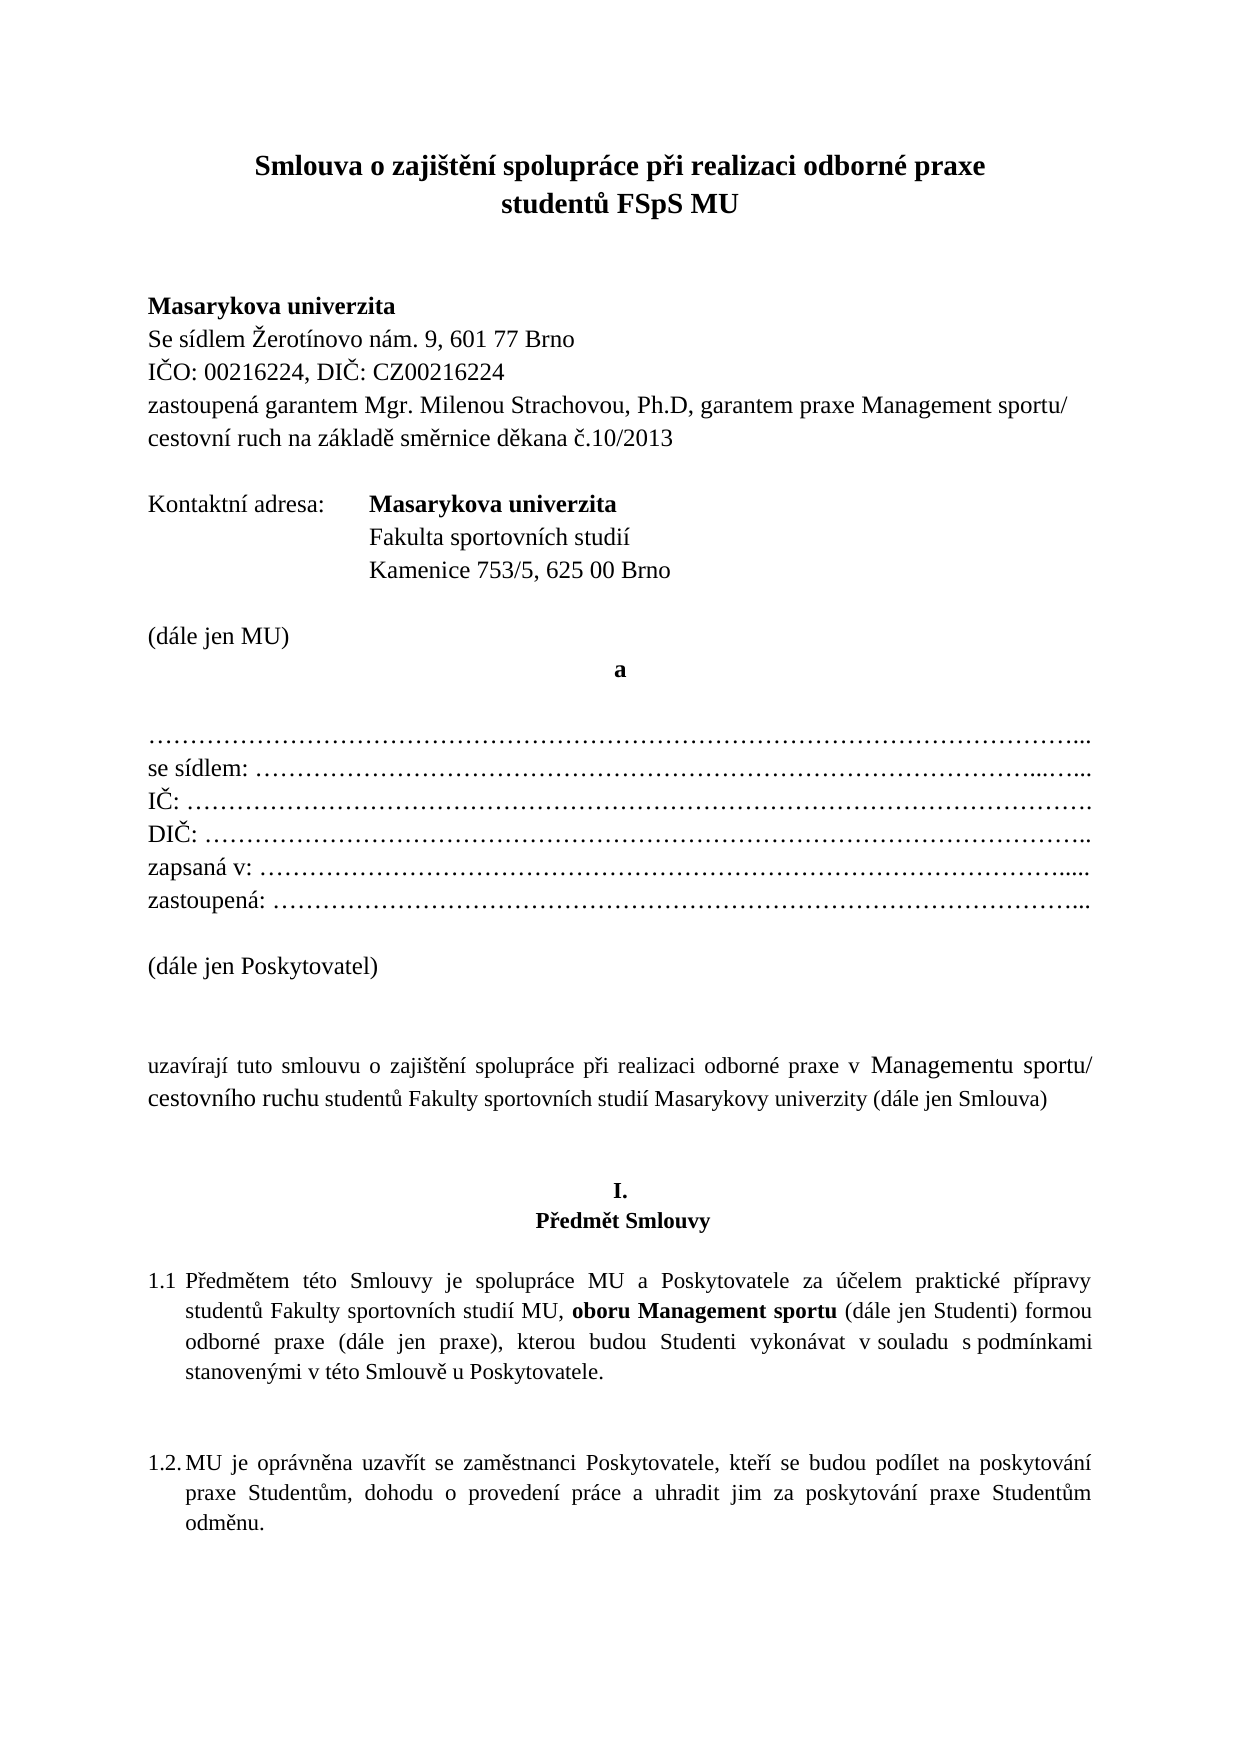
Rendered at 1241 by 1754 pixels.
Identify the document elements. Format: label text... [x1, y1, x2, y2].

text uzavírají tuto smlouvu o zajištění spolupráce při realizaci odborné praxe v Managementu sportu/ cestovního ruchu studentů Fakulty sportovních studií Masarykovy univerzity (dále jen Smlouva) [148, 1050, 1093, 1112]
text IČO: 00216224, DIČ: CZ00216224 [148, 357, 1093, 386]
text …………………………………………………………………………………………………... [148, 720, 1093, 749]
text studentů FSpS MU [148, 186, 1093, 220]
text I. [148, 1177, 1093, 1203]
text Masarykova univerzita [148, 291, 1093, 319]
text Kontaktní adresa: Masarykova univerzita [148, 489, 1093, 518]
text Kamenice 753/5, 625 00 Brno [295, 555, 1093, 584]
text a [148, 654, 1093, 683]
text IČ: ………………………………………………………………………………………………. [148, 786, 1093, 815]
text DIČ: …………………………………………………………………………………………….. [148, 819, 1093, 848]
text Se sídlem Žerotínovo nám. 9, 601 77 Brno [148, 324, 1093, 352]
text (dále jen MU) [148, 621, 1093, 650]
text Předmět Smlouvy [148, 1207, 1093, 1233]
text zastoupená garantem Mgr. Milenou Strachovou, Ph.D, garantem praxe Management sportu/ cestovní ruch na základě směrnice děkana č.10/2013 [148, 390, 1093, 452]
text (dále jen Poskytovatel) [148, 951, 1093, 980]
list MU je oprávněna uzavřít se zaměstnanci Poskytovatele, kteří se budou podílet na poskytování praxe Studentům, dohodu o provedení práce a uhradit jim za poskytování praxe Studentům odměnu. [148, 1448, 1093, 1535]
text zapsaná v: ……………………………………………………………………………………..... [148, 852, 1093, 881]
list Předmětem této Smlouvy je spolupráce MU a Poskytovatele za účelem praktické přípravy studentů Fakulty sportovních studií MU, oboru Management sportu (dále jen Studenti) formou odborné praxe (dále jen praxe), kterou budou Studenti vykonávat v souladu s podmínkami stanovenými v této Smlouvě u Poskytovatele. [148, 1267, 1093, 1384]
text Fakulta sportovních studií [295, 522, 1093, 551]
text Smlouva o zajištění spolupráce při realizaci odborné praxe [148, 148, 1093, 181]
text zastoupená: ……………………………………………………………………………………... [148, 885, 1093, 914]
text se sídlem: …………………………………………………………………………………...…... [148, 753, 1093, 782]
